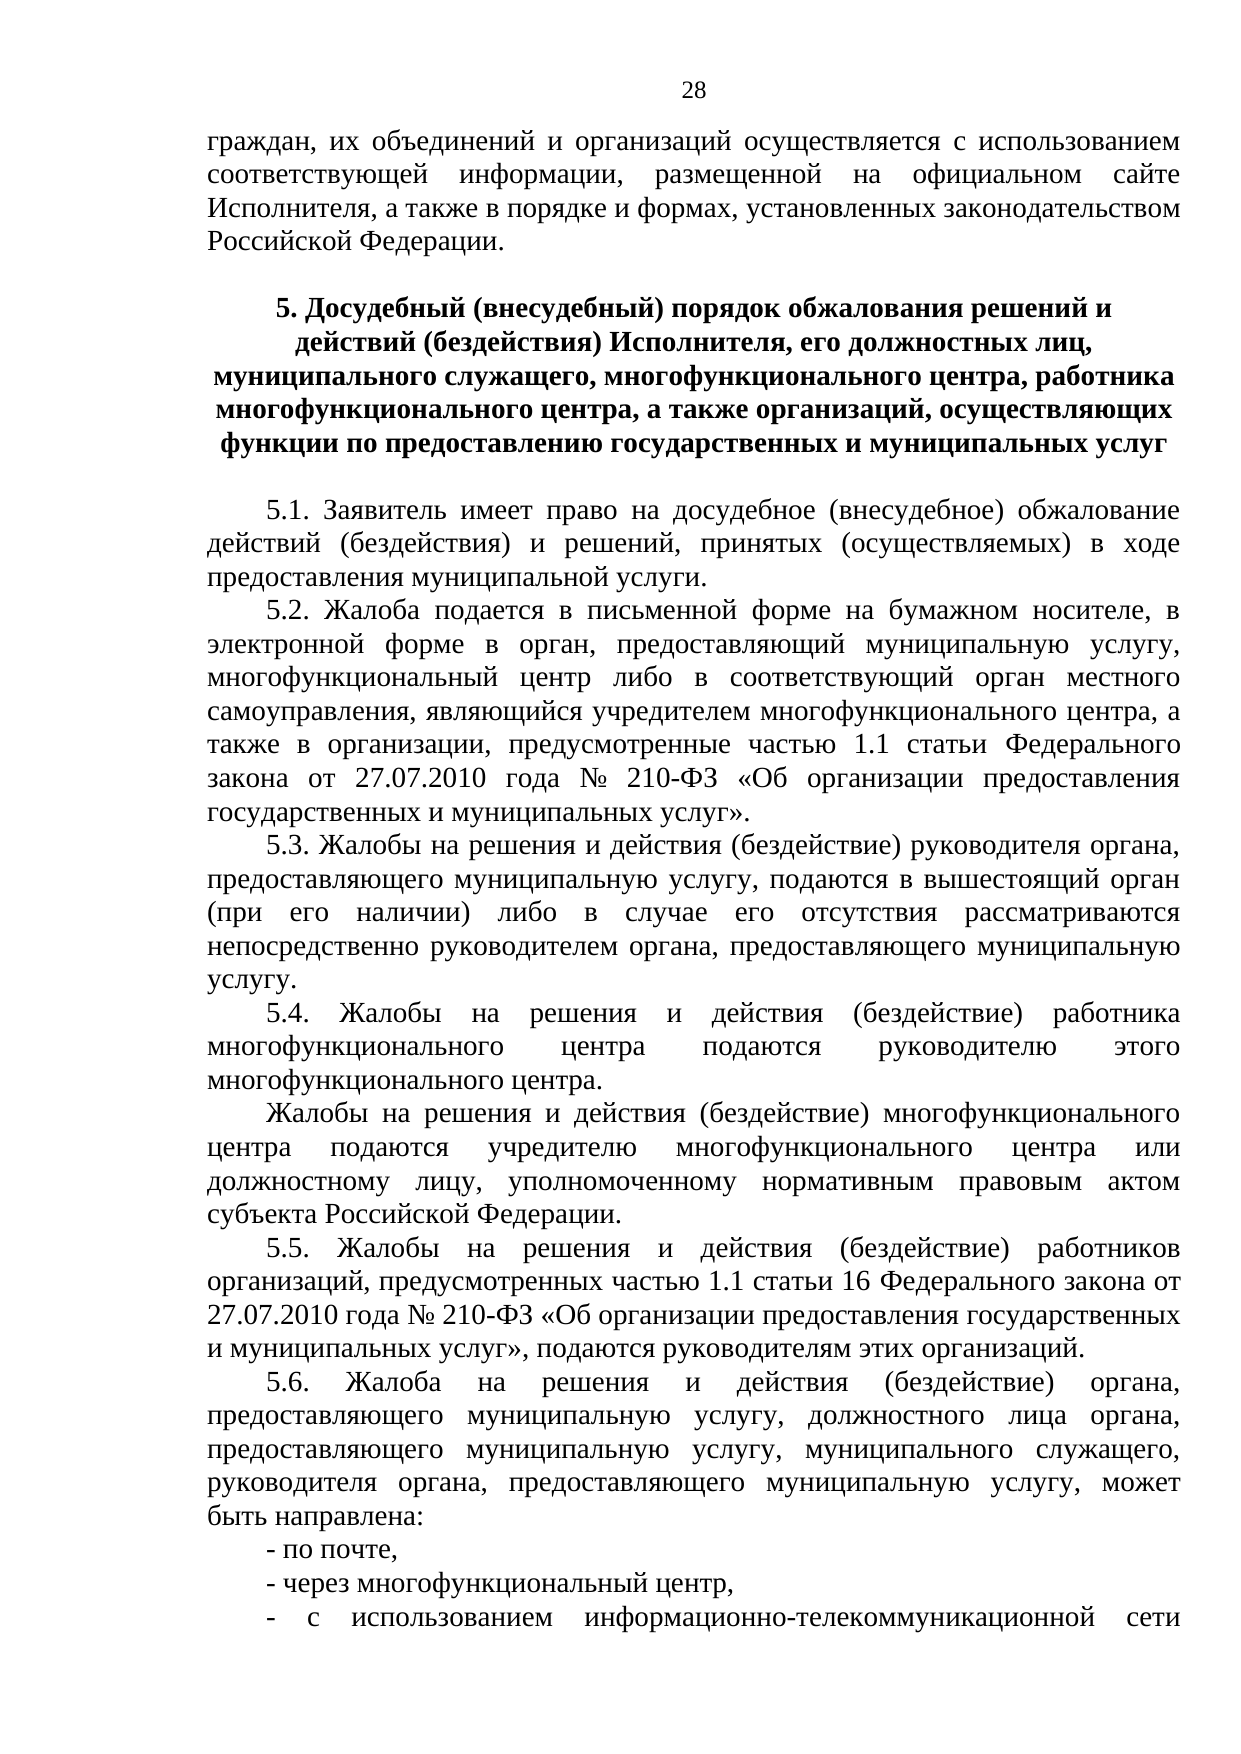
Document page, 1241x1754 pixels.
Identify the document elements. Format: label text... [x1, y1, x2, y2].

text 5.1. Заявитель имеет право на досудебное (внесудебное) обжалование действий (бездействия) и решений, принятых (осуществляемых) в ходе предоставления муниципальной услуги. [207, 492, 1181, 592]
subtitle действий (бездействия) Исполнителя, его должностных лиц, муниципального служащего, многофункционального центра, работника многофункционального центра, а также организаций, осуществляющих функции по предоставлению государственных и муниципальных услуг [207, 324, 1181, 458]
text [207, 123, 1181, 257]
text 5.3. Жалобы на решения и действия (бездействие) руководителя органа, предоставляющего муниципальную услугу, подаются в вышестоящий орган (при его наличии) либо в случае его отсутствия рассматриваются непосредственно руководителем органа, предоставляющего муниципальную услугу. [207, 827, 1181, 995]
text - по почте, [207, 1532, 1181, 1565]
text 5.5. Жалобы на решения и действия (бездействие) работников организаций, предусмотренных частью 1.1 статьи 16 Федерального закона от 27.07.2010 года № 210-ФЗ «Об организации предоставления государственных и муниципальных услуг», подаются руководителям этих организаций. [207, 1230, 1181, 1364]
text 5.6. Жалоба на решения и действия (бездействие) органа, предоставляющего муниципальную услугу, должностного лица органа, предоставляющего муниципальную услугу, муниципального служащего, руководителя органа, предоставляющего муниципальную услугу, может быть направлена: [207, 1364, 1181, 1532]
subtitle 5. Досудебный (внесудебный) порядок обжалования решений и [207, 291, 1181, 324]
text Жалобы на решения и действия (бездействие) многофункционального центра подаются учредителю многофункционального центра или должностному лицу, уполномоченному нормативным правовым актом субъекта Российской Федерации. [207, 1096, 1181, 1230]
text - через многофункциональный центр, [207, 1565, 1181, 1599]
text 5.4. Жалобы на решения и действия (бездействие) работника многофункционального центра подаются руководителю этого многофункционального центра. [207, 995, 1181, 1096]
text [207, 1599, 1181, 1632]
text 5.2. Жалоба подается в письменной форме на бумажном носителе, в электронной форме в орган, предоставляющий муниципальную услугу, многофункциональный центр либо в соответствующий орган местного самоуправления, являющийся учредителем многофункционального центра, а также в организации, предусмотренные частью 1.1 статьи Федерального закона от 27.07.2010 года № 210-ФЗ «Об организации предоставления государственных и муниципальных услуг». [207, 592, 1181, 827]
